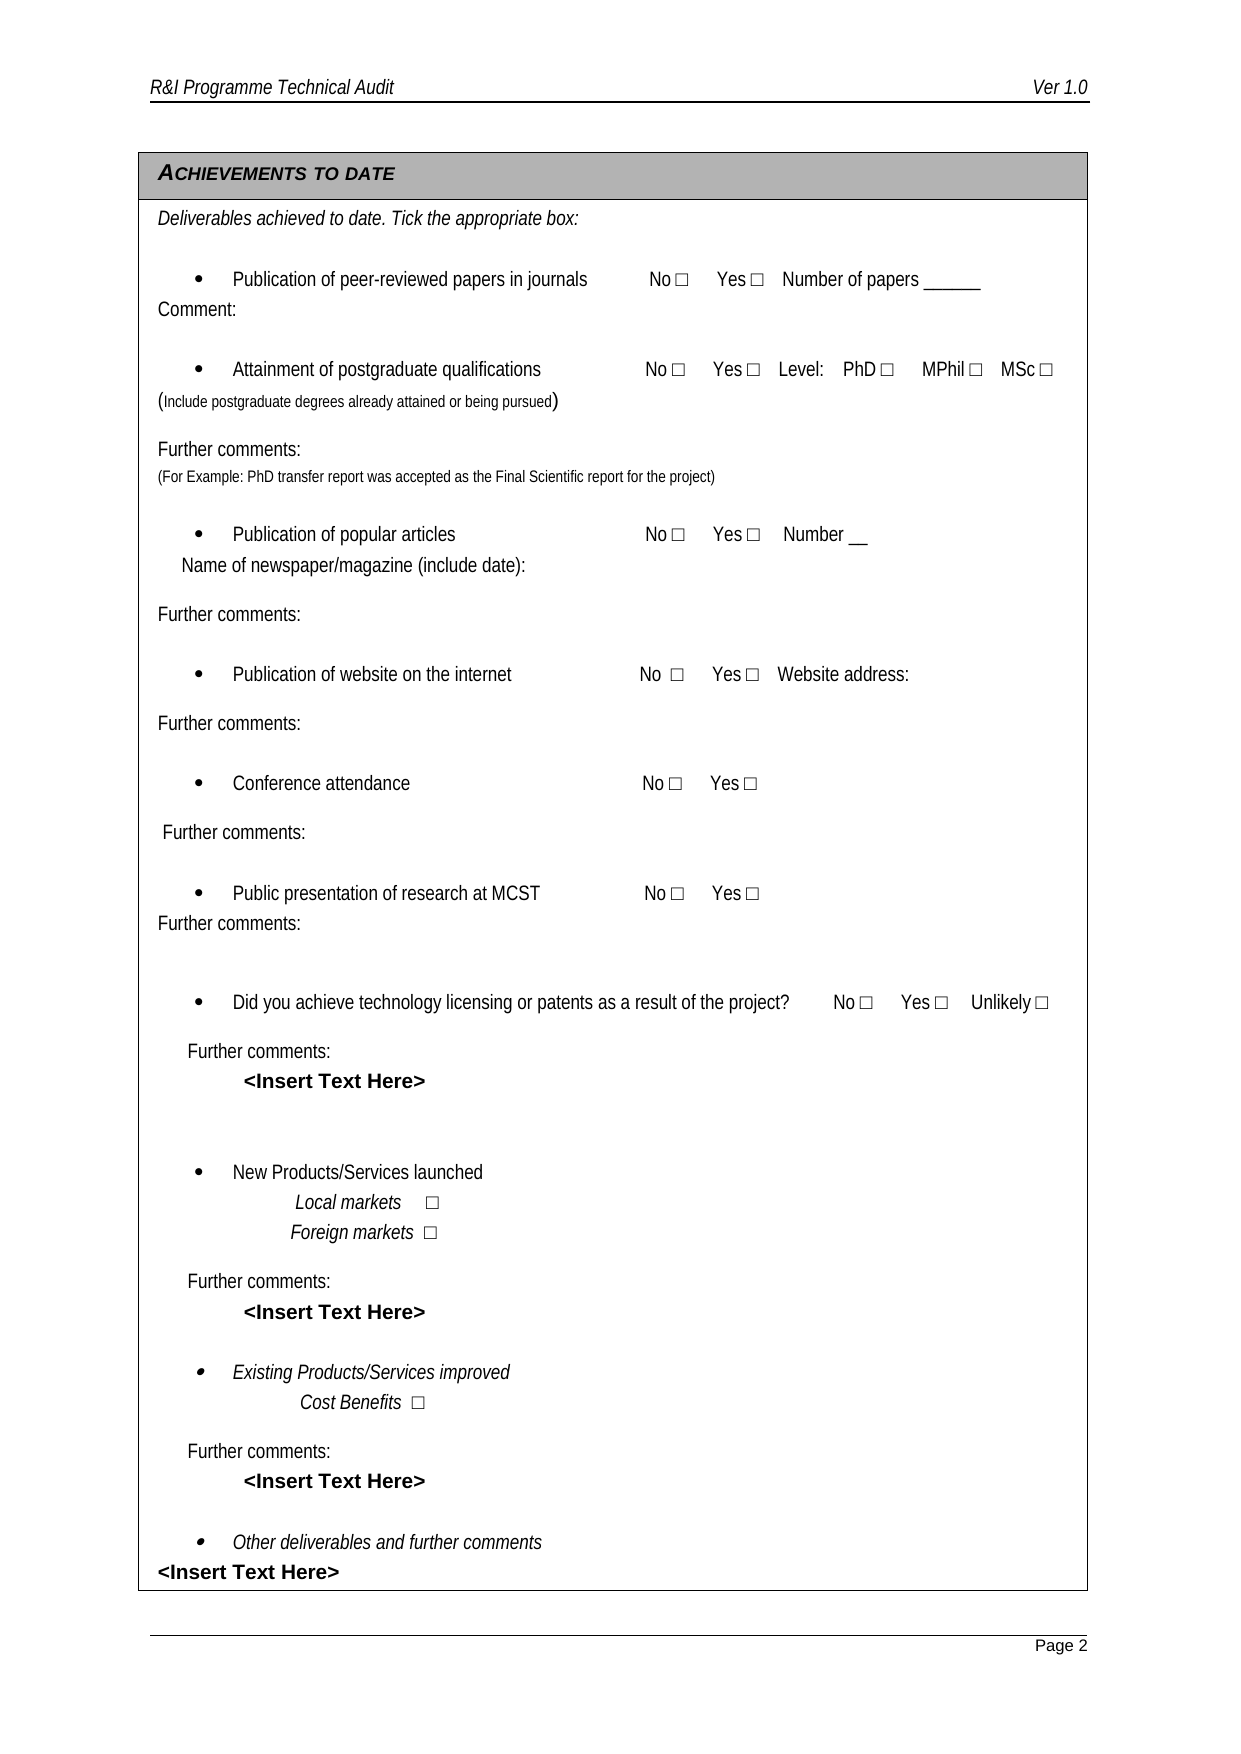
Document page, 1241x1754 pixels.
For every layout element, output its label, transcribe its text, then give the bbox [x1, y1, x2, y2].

table_cell Achievements to date [139, 153, 1087, 199]
table_cell Deliverables achieved to date. Tick the appropriate box: Publication of peer-reviewed papers in journals No □ Yes □ Number of papers ______ Comment: Attainment of postgraduate qualifications No □ Yes □ Level: PhD □ MPhil □ MSc □ (Include postgraduate degrees already attained or being pursued) Further comments: (For Example: PhD transfer report was accepted as the Final Scientific report for the project) Publication of popular articles No □ Yes □ Number __ Name of newspaper/magazine (include date): Further comments: Publication of website on the internet No □ Yes □ Website address: Further comments: Conference attendance No □ Yes □ Further comments: Public presentation of research at MCST No □ Yes □ Further comments: Did you achieve technology licensing or patents as a result of the project? No □ Yes □ Unlikely □ Further comments: brian warrington New Products/Services launched Local markets □ Foreign markets □ Further comments: brian warrington Existing Products/Services improved Cost Benefits □ Further comments: brian warrington Other deliverables and further comments brian warrington [139, 200, 1087, 1590]
